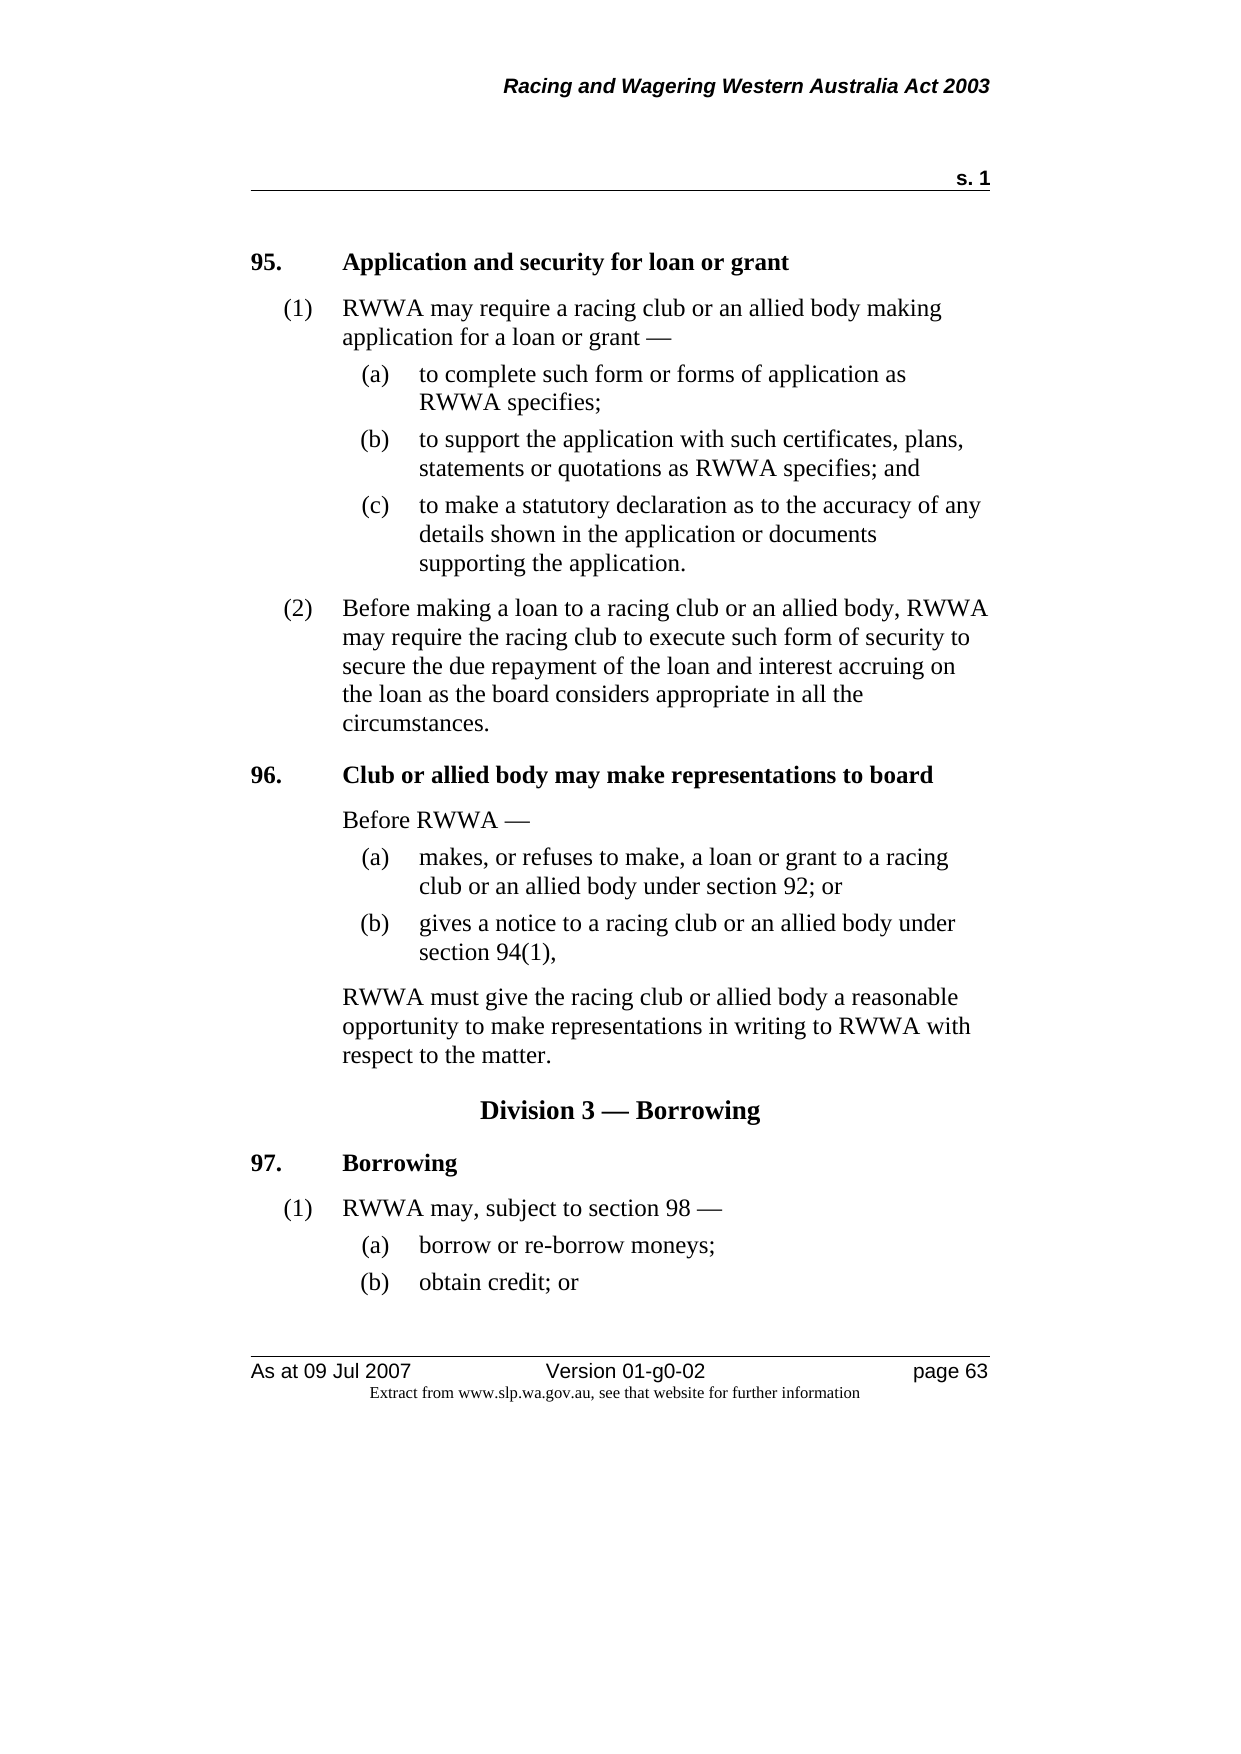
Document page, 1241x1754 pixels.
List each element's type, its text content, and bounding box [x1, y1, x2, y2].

text (c) to make a statutory declaration as to the accuracy of any details shown in the application or documents supporting the application. [251, 490, 990, 577]
text (1) RWWA may, subject to section 98 — [251, 1193, 990, 1222]
text (a) makes, or refuses to make, a loan or grant to a racing club or an allied body under section 92; or [251, 842, 990, 900]
text Before RWWA — [251, 805, 990, 834]
subtitle 95. Application and security for loan or grant [251, 247, 990, 276]
text (b) to support the application with such certificates, plans, statements or quotations as RWWA specifies; and [251, 424, 990, 482]
subtitle Division 3 — Borrowing [251, 1094, 990, 1125]
subtitle 97. Borrowing [251, 1148, 990, 1177]
text (a) borrow or re-borrow moneys; [251, 1230, 990, 1259]
text (b) gives a notice to a racing club or an allied body under section 94(1), [251, 908, 990, 966]
text (1) RWWA may require a racing club or an allied body making application for a loan or grant — [251, 293, 990, 350]
subtitle 96. Club or allied body may make representations to board [251, 760, 990, 789]
text (2) Before making a loan to a racing club or an allied body, RWWA may require the racing club to execute such form of security to secure the due repayment of the loan and interest accruing on the loan as the board considers appropriate in all the circumstances. [251, 593, 990, 737]
text (a) to complete such form or forms of application as RWWA specifies; [251, 359, 990, 416]
text (b) obtain credit; or [251, 1267, 990, 1296]
text RWWA must give the racing club or allied body a reasonable opportunity to make representations in writing to RWWA with respect to the matter. [251, 982, 990, 1069]
